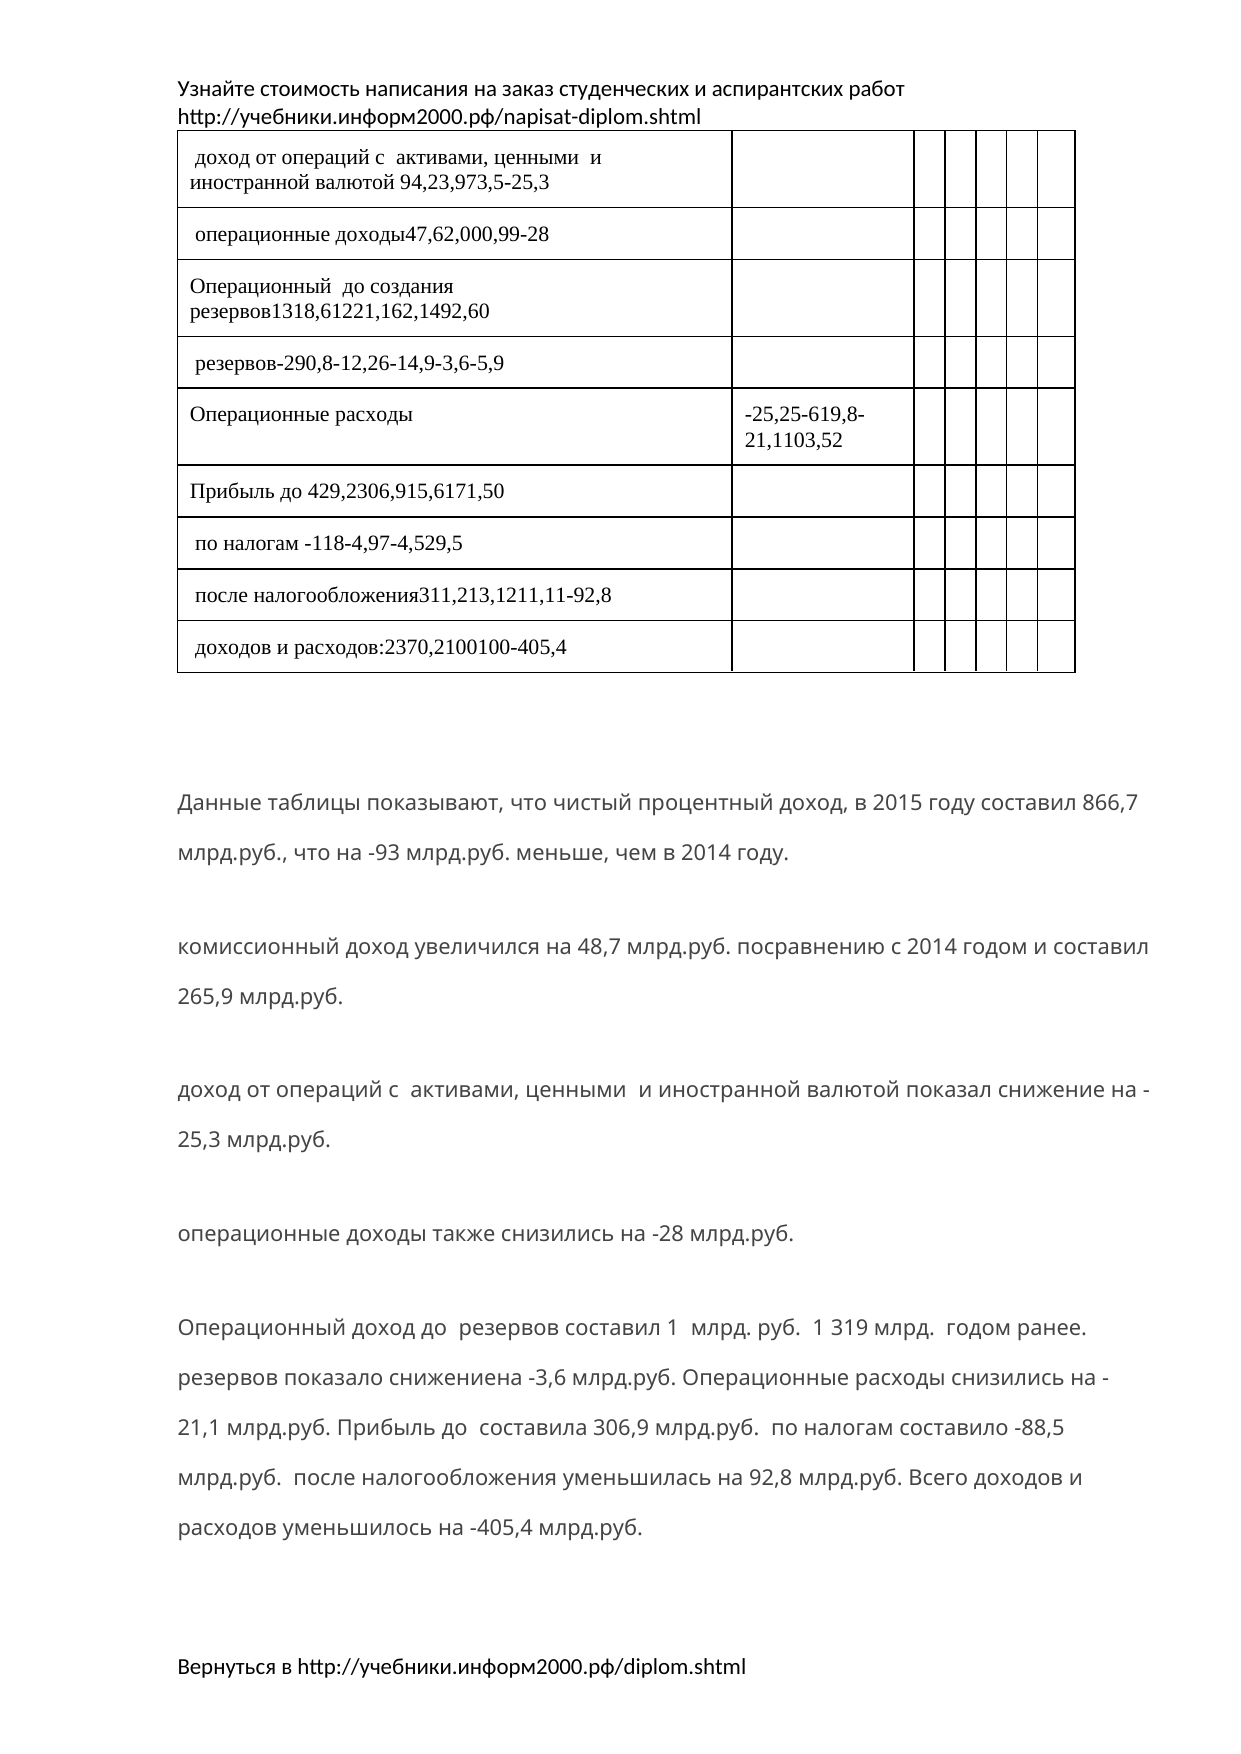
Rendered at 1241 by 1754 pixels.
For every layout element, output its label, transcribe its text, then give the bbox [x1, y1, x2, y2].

table_cell [977, 518, 1006, 568]
table_cell Операционный до создания резервов1318,61221,162,1492,60 [178, 260, 731, 336]
table_cell [946, 131, 975, 207]
table_cell [977, 389, 1006, 464]
table_cell [1038, 466, 1074, 516]
table_cell [977, 570, 1006, 619]
table_cell [733, 131, 913, 207]
table_cell [946, 518, 975, 568]
table_cell [977, 337, 1006, 387]
table_cell [915, 337, 944, 387]
table_cell [946, 389, 975, 464]
table_cell [1007, 260, 1037, 336]
table_cell [1007, 389, 1037, 464]
table_cell [1038, 260, 1074, 336]
table_cell [1038, 337, 1074, 387]
table_cell после налогообложения311,213,1211,11-92,8 [178, 570, 731, 619]
text комиссионный доход увеличился на 48,7 млрд.руб. посравнению с 2014 годом и составил 265,9 млрд.руб. [177, 910, 1152, 1010]
table_cell [733, 337, 913, 387]
table_cell [946, 337, 975, 387]
table_cell [915, 570, 944, 619]
table_cell [915, 518, 944, 568]
text Операционный доход до резервов составил 1 млрд. руб. 1 319 млрд. годом ранее. резервов показало снижениена -3,6 млрд.руб. Операционные расходы снизились на -21,1 млрд.руб. Прибыль до составила 306,9 млрд.руб. по налогам составило -88,5 млрд.руб. после налогообложения уменьшилась на 92,8 млрд.руб. Всего доходов и расходов уменьшилось на -405,4 млрд.руб. [177, 1292, 1152, 1542]
table_cell [977, 208, 1006, 258]
table_cell [915, 621, 944, 671]
table_cell [1007, 337, 1037, 387]
table_cell [733, 518, 913, 568]
table_cell [733, 621, 913, 671]
table_cell [1038, 131, 1074, 207]
table_cell операционные доходы47,62,000,99-28 [178, 208, 731, 258]
table_cell [915, 389, 944, 464]
text Данные таблицы показывают, что чистый процентный доход, в 2015 году составил 866,7 млрд.руб., что на -93 млрд.руб. меньше, чем в 2014 году. [177, 767, 1152, 867]
table_cell [1007, 466, 1037, 516]
table_cell [915, 466, 944, 516]
table_cell [1038, 570, 1074, 619]
table_cell [1007, 518, 1037, 568]
table_cell [1007, 621, 1037, 671]
table_cell [915, 208, 944, 258]
table_cell [977, 131, 1006, 207]
table_cell [1038, 208, 1074, 258]
table_cell [946, 208, 975, 258]
table_cell [977, 466, 1006, 516]
table_cell [977, 621, 1006, 671]
text доход от операций с активами, ценными и иностранной валютой показал снижение на -25,3 млрд.руб. [177, 1054, 1152, 1154]
table_cell -25,25-619,8-21,1103,52 [733, 389, 913, 464]
table_cell [1038, 518, 1074, 568]
table_cell [946, 570, 975, 619]
table_cell доходов и расходов:2370,2100100-405,4 [178, 621, 731, 671]
table_cell [915, 260, 944, 336]
table_cell [946, 621, 975, 671]
table_cell [1007, 570, 1037, 619]
table_cell [977, 260, 1006, 336]
table_cell [733, 466, 913, 516]
table_cell Прибыль до 429,2306,915,6171,50 [178, 466, 731, 516]
text операционные доходы также снизились на -28 млрд.руб. [177, 1198, 1152, 1248]
table_cell [915, 131, 944, 207]
table_cell резервов-290,8-12,26-14,9-3,6-5,9 [178, 337, 731, 387]
table_cell [733, 570, 913, 619]
table_cell [733, 260, 913, 336]
table_cell [946, 466, 975, 516]
table_cell по налогам -118-4,97-4,529,5 [178, 518, 731, 568]
table_cell [1038, 389, 1074, 464]
table_cell доход от операций с активами, ценными и иностранной валютой 94,23,973,5-25,3 [178, 131, 731, 207]
table_cell [1038, 621, 1074, 671]
table_cell [733, 208, 913, 258]
table_cell Операционные расходы [178, 389, 731, 464]
table_cell [1007, 208, 1037, 258]
table_cell [946, 260, 975, 336]
table_cell [1007, 131, 1037, 207]
